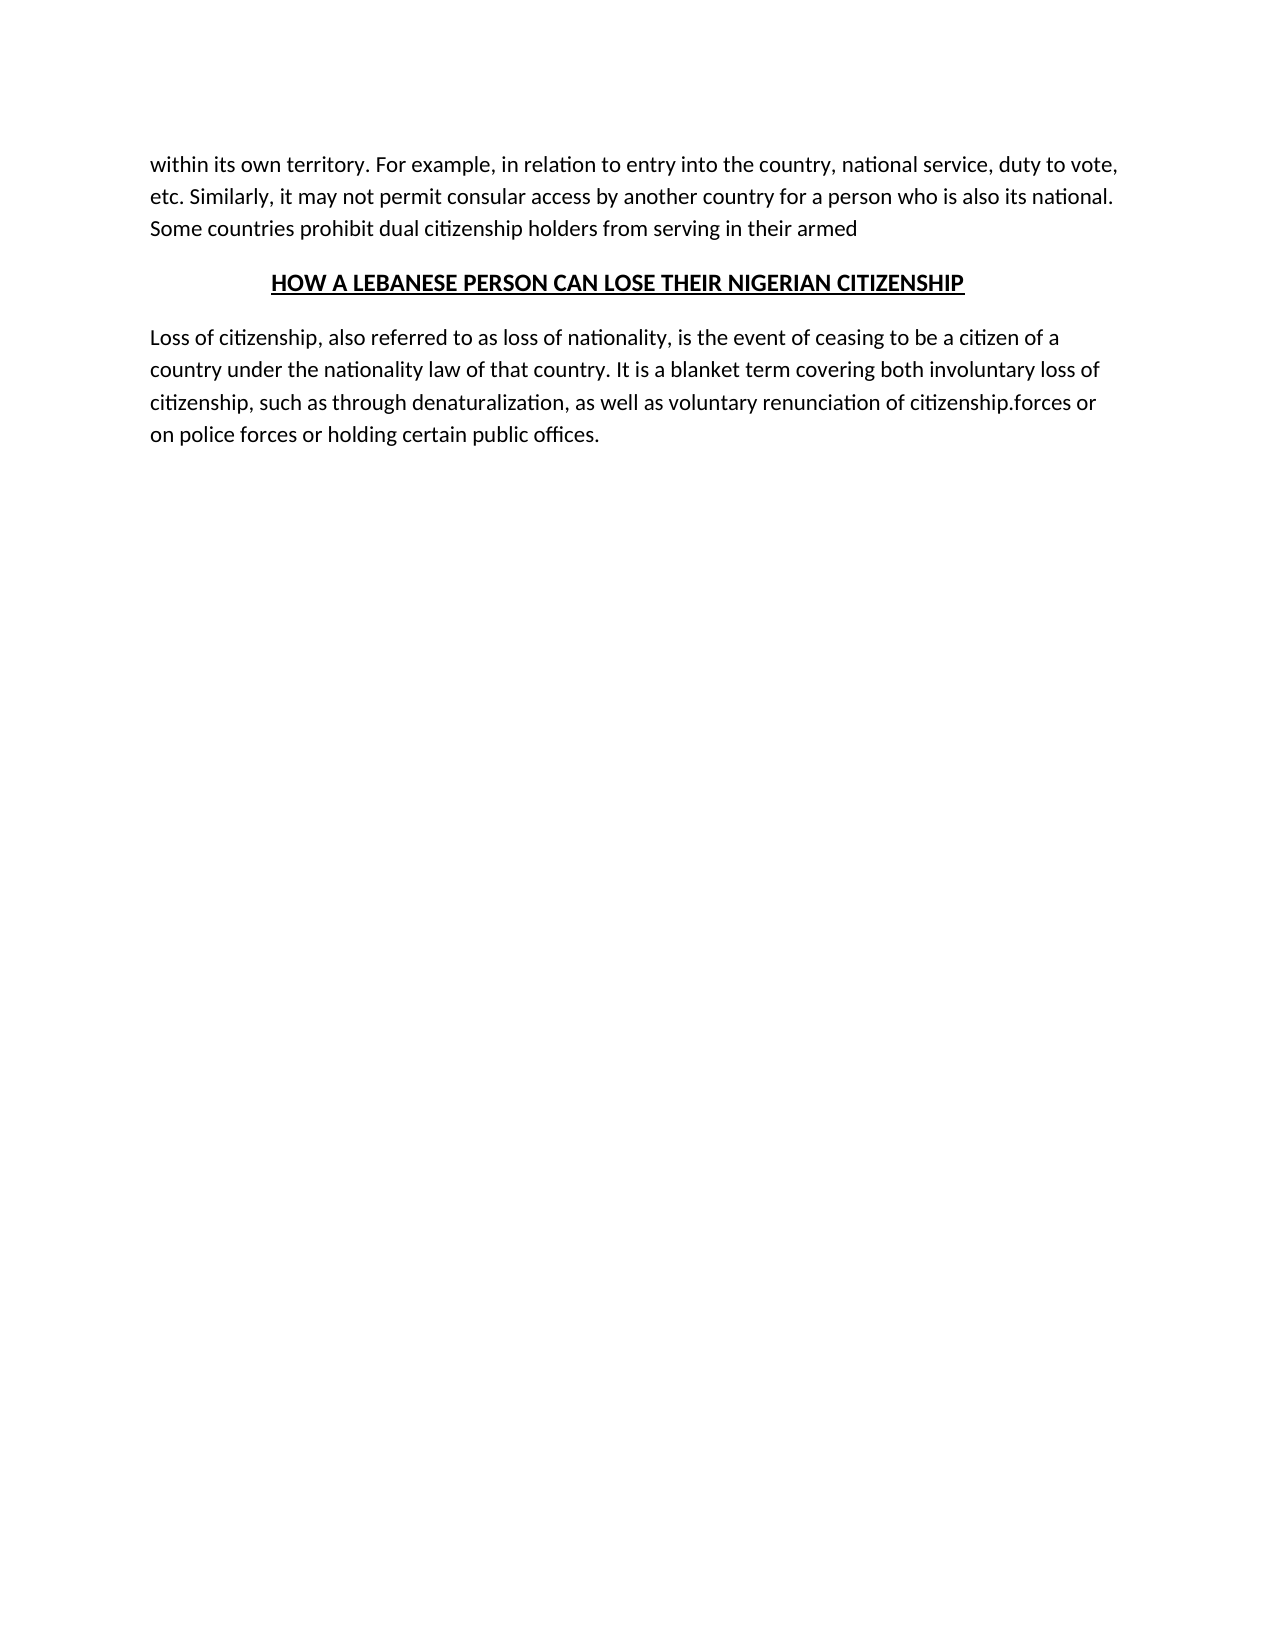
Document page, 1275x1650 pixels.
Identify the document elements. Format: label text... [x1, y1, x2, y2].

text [150, 150, 1125, 242]
text Loss of citizenship, also referred to as loss of nationality, is the event of ceasing to be a citizen of a country under the nationality law of that country. It is a blanket term covering both involuntary loss of citizenship, such as through denaturalization, as well as voluntary renunciation of citizenship.forces or on police forces or holding certain public offices. [150, 323, 1125, 448]
text HOW A LEBANESE PERSON CAN LOSE THEIR NIGERIAN CITIZENSHIP [150, 267, 1125, 298]
